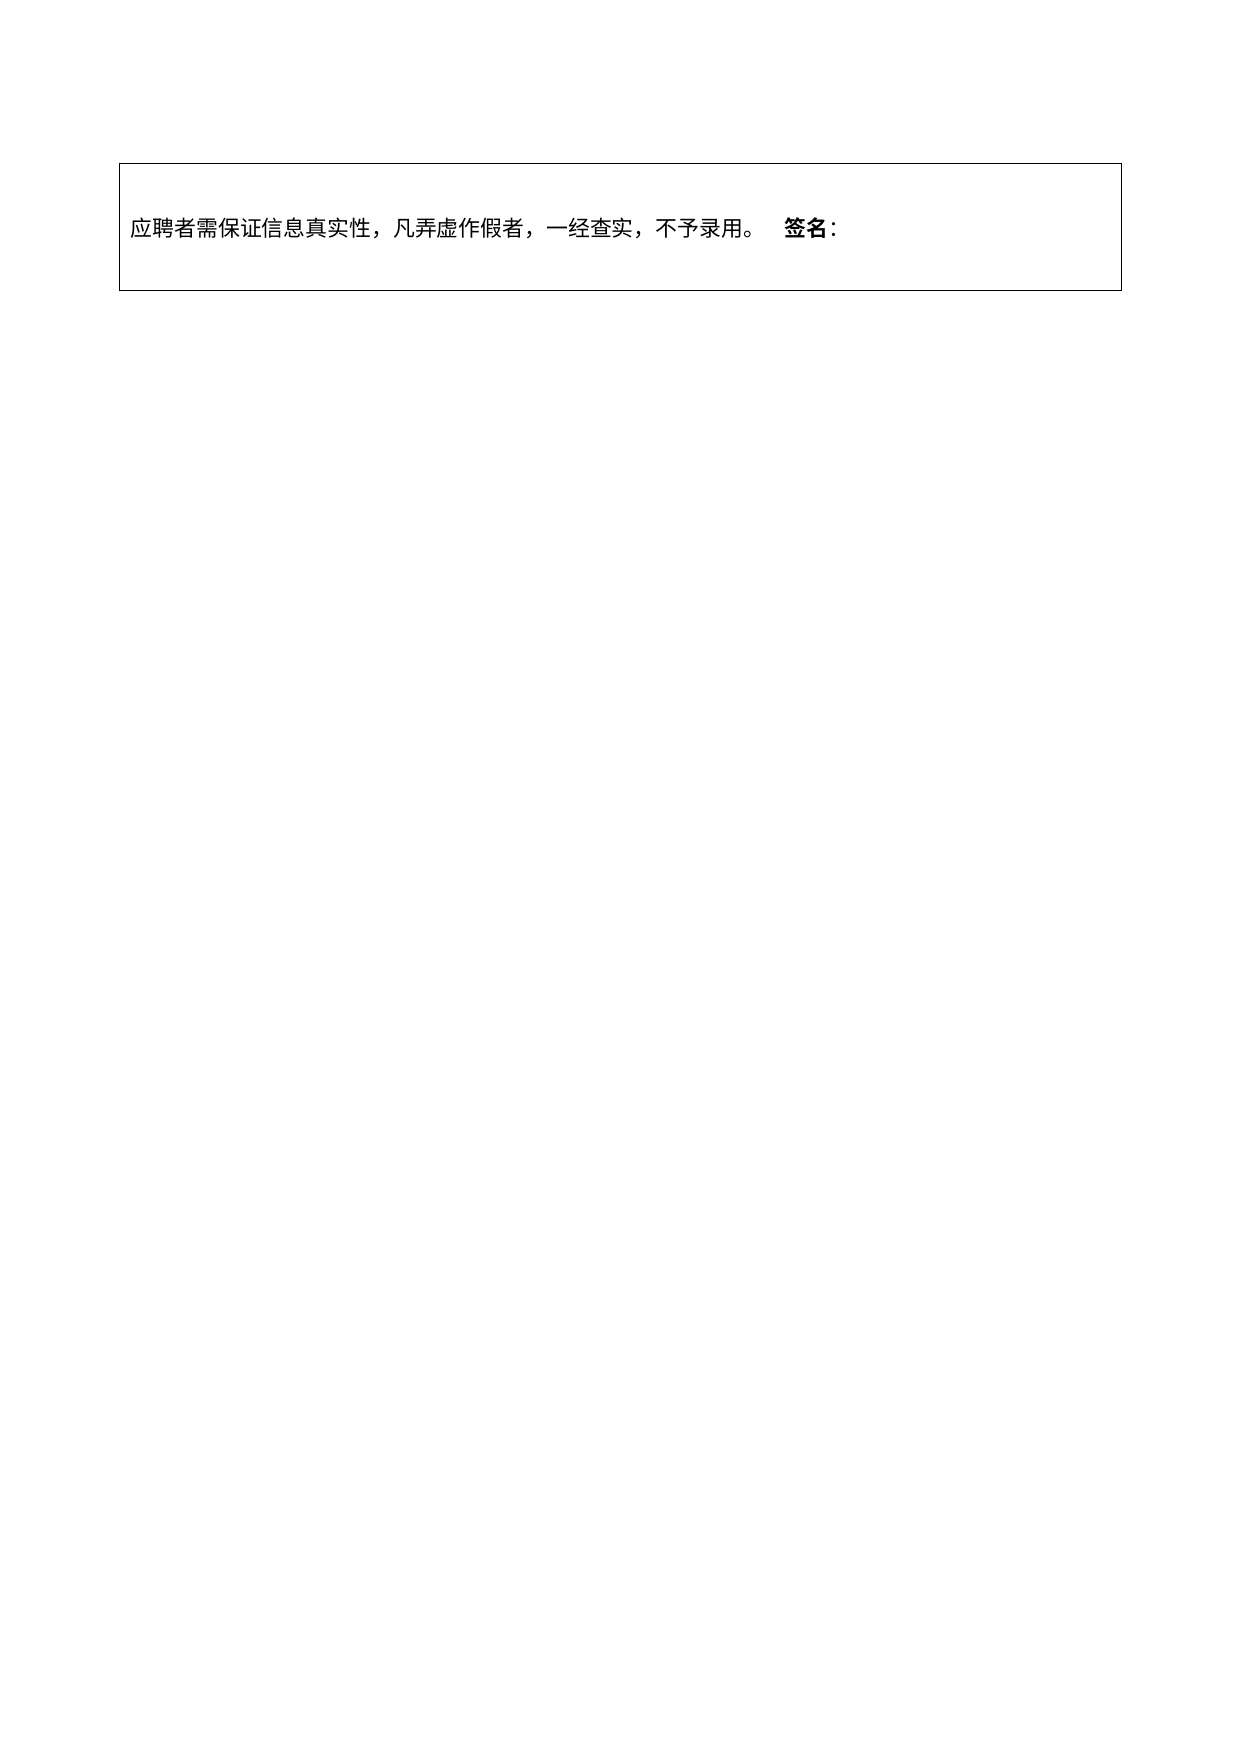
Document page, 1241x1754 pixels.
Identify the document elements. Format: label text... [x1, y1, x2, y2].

table_cell 应聘者需保证信息真实性，凡弄虚作假者，一经查实，不予录用。 签名： [120, 164, 1121, 290]
